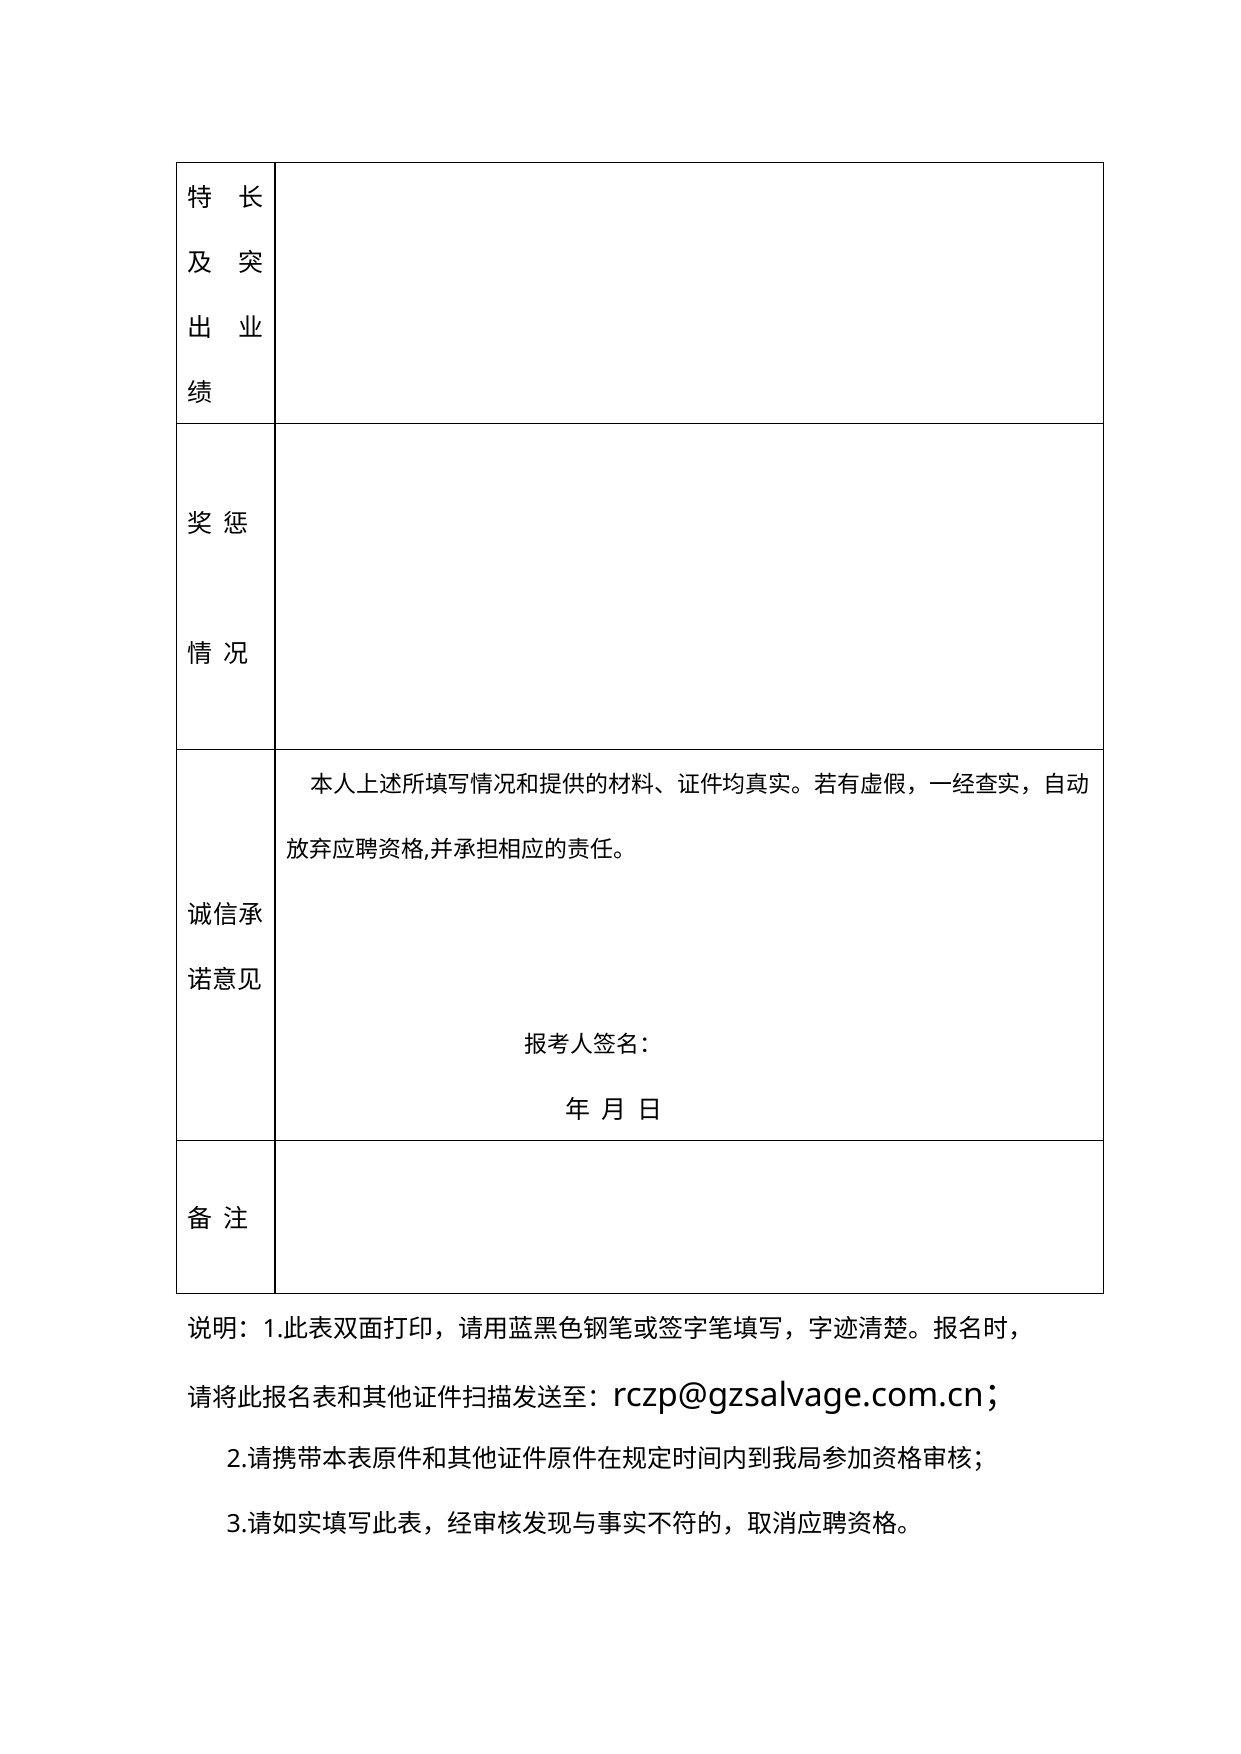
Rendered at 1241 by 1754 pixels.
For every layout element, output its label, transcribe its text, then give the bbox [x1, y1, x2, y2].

table_cell [276, 1141, 1103, 1293]
table_cell [276, 163, 1103, 423]
table_cell 诚信承诺意见 [177, 750, 274, 1140]
table_cell 本人上述所填写情况和提供的材料、证件均真实。若有虚假，一经查实，自动放弃应聘资格,并承担相应的责任。 报考人签名： 年 月 日 [276, 750, 1103, 1140]
table_cell [276, 424, 1103, 749]
table_cell 奖 惩 情 况 [177, 424, 274, 749]
text 说明：1.此表双面打印，请用蓝黑色钢笔或签字笔填写，字迹清楚。报名时，请将此报名表和其他证件扫描发送至：rczp@gzsalvage.com.cn； [187, 1294, 1053, 1424]
table_cell 备 注 [177, 1141, 274, 1293]
text 3.请如实填写此表，经审核发现与事实不符的，取消应聘资格。 [187, 1489, 1053, 1554]
text 2.请携带本表原件和其他证件原件在规定时间内到我局参加资格审核； [187, 1424, 1053, 1489]
table_cell 有 何特 长及 突出 业绩 [177, 163, 274, 423]
